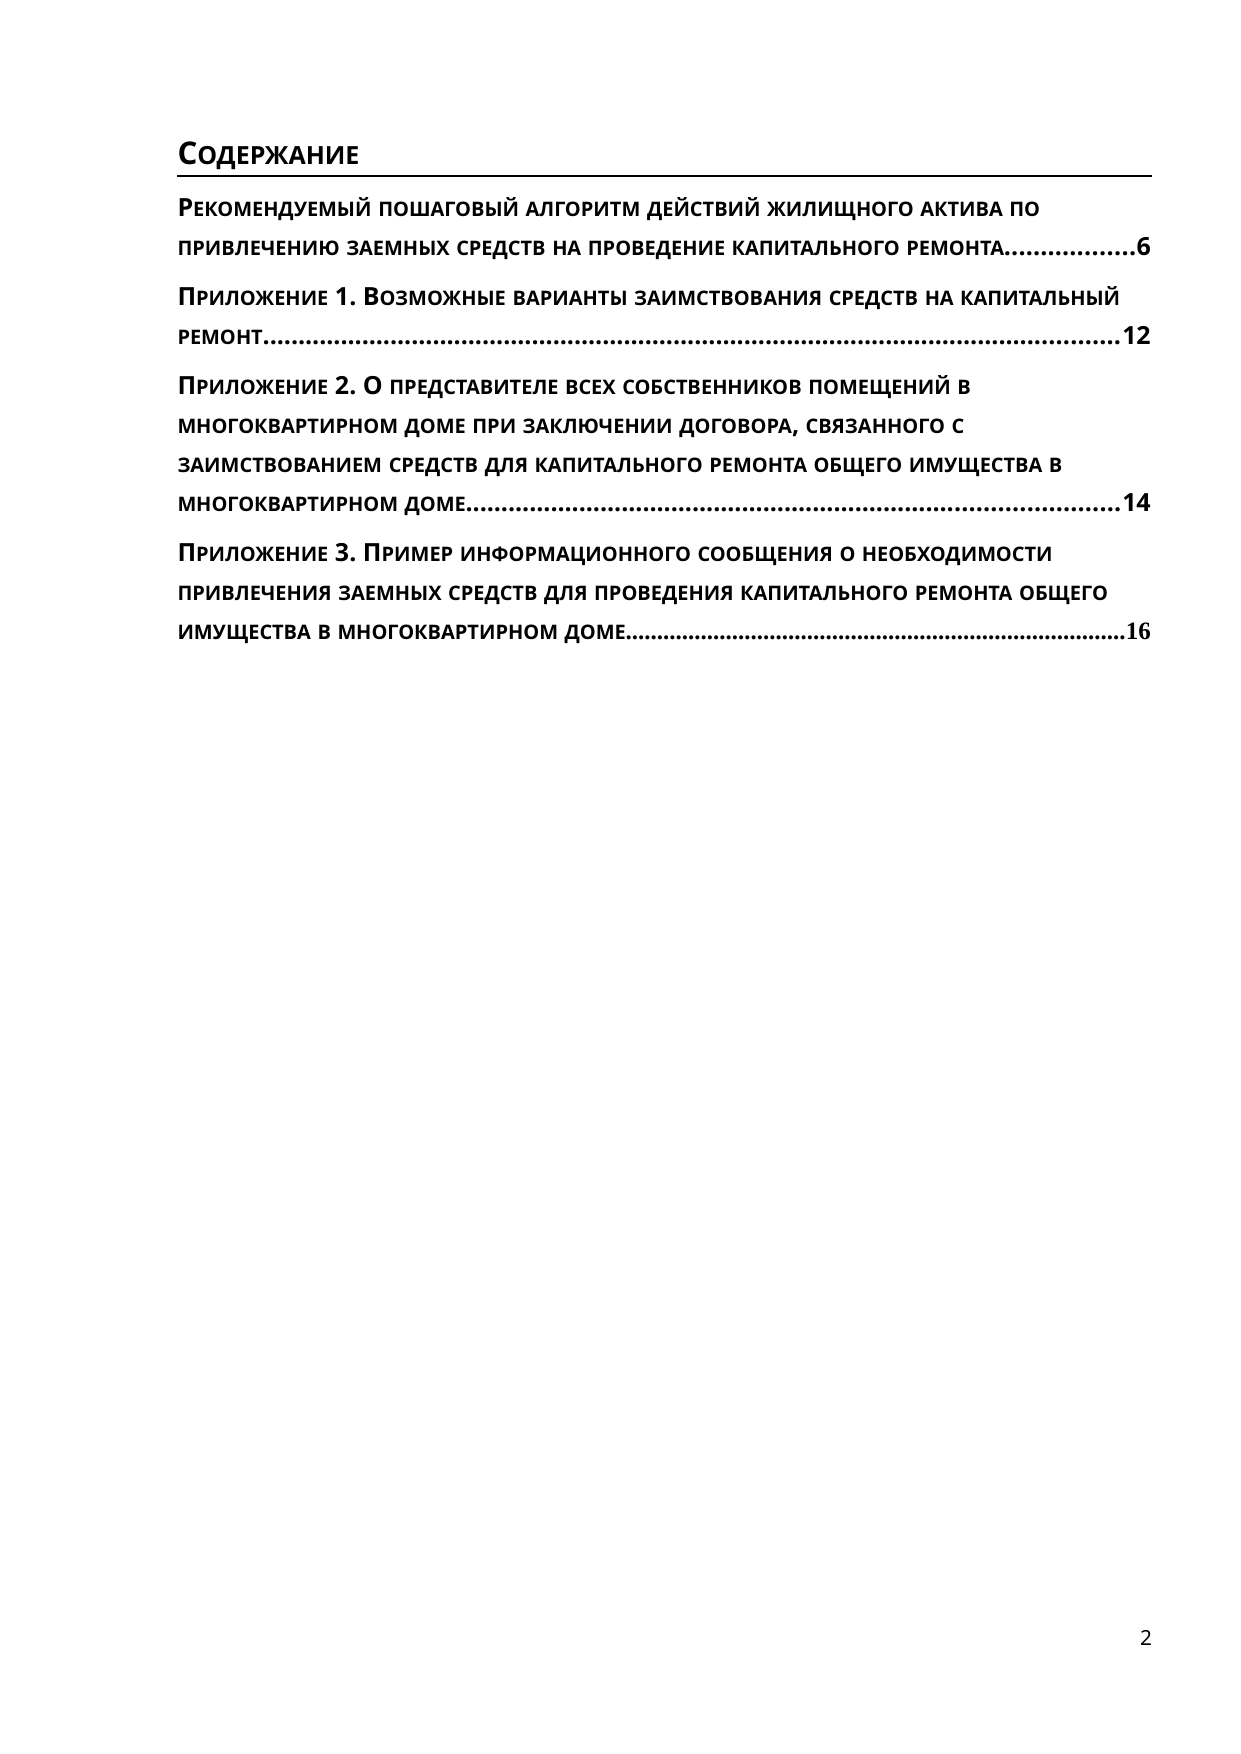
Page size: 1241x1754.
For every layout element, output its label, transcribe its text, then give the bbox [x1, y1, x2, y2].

text Рекомендуемый пошаговый алгоритм действий жилищного актива по привлечению заемных средств на проведение капитального ремонта 6 [177, 190, 1152, 263]
text Приложение 1. Возможные варианты заимствования средств на капитальный ремонт 12 [177, 279, 1152, 352]
text Приложение 3. Пример информационного сообщения о необходимости привлечения заемных средств для проведения капитального ремонта общего имущества в многоквартирном доме 16 [177, 534, 1152, 647]
text Содержание [177, 131, 1152, 175]
text Приложение 2. О представителе всех собственников помещений в многоквартирном доме при заключении договора, связанного с заимствованием средств для капитального ремонта общего имущества в многоквартирном доме 14 [177, 367, 1152, 519]
